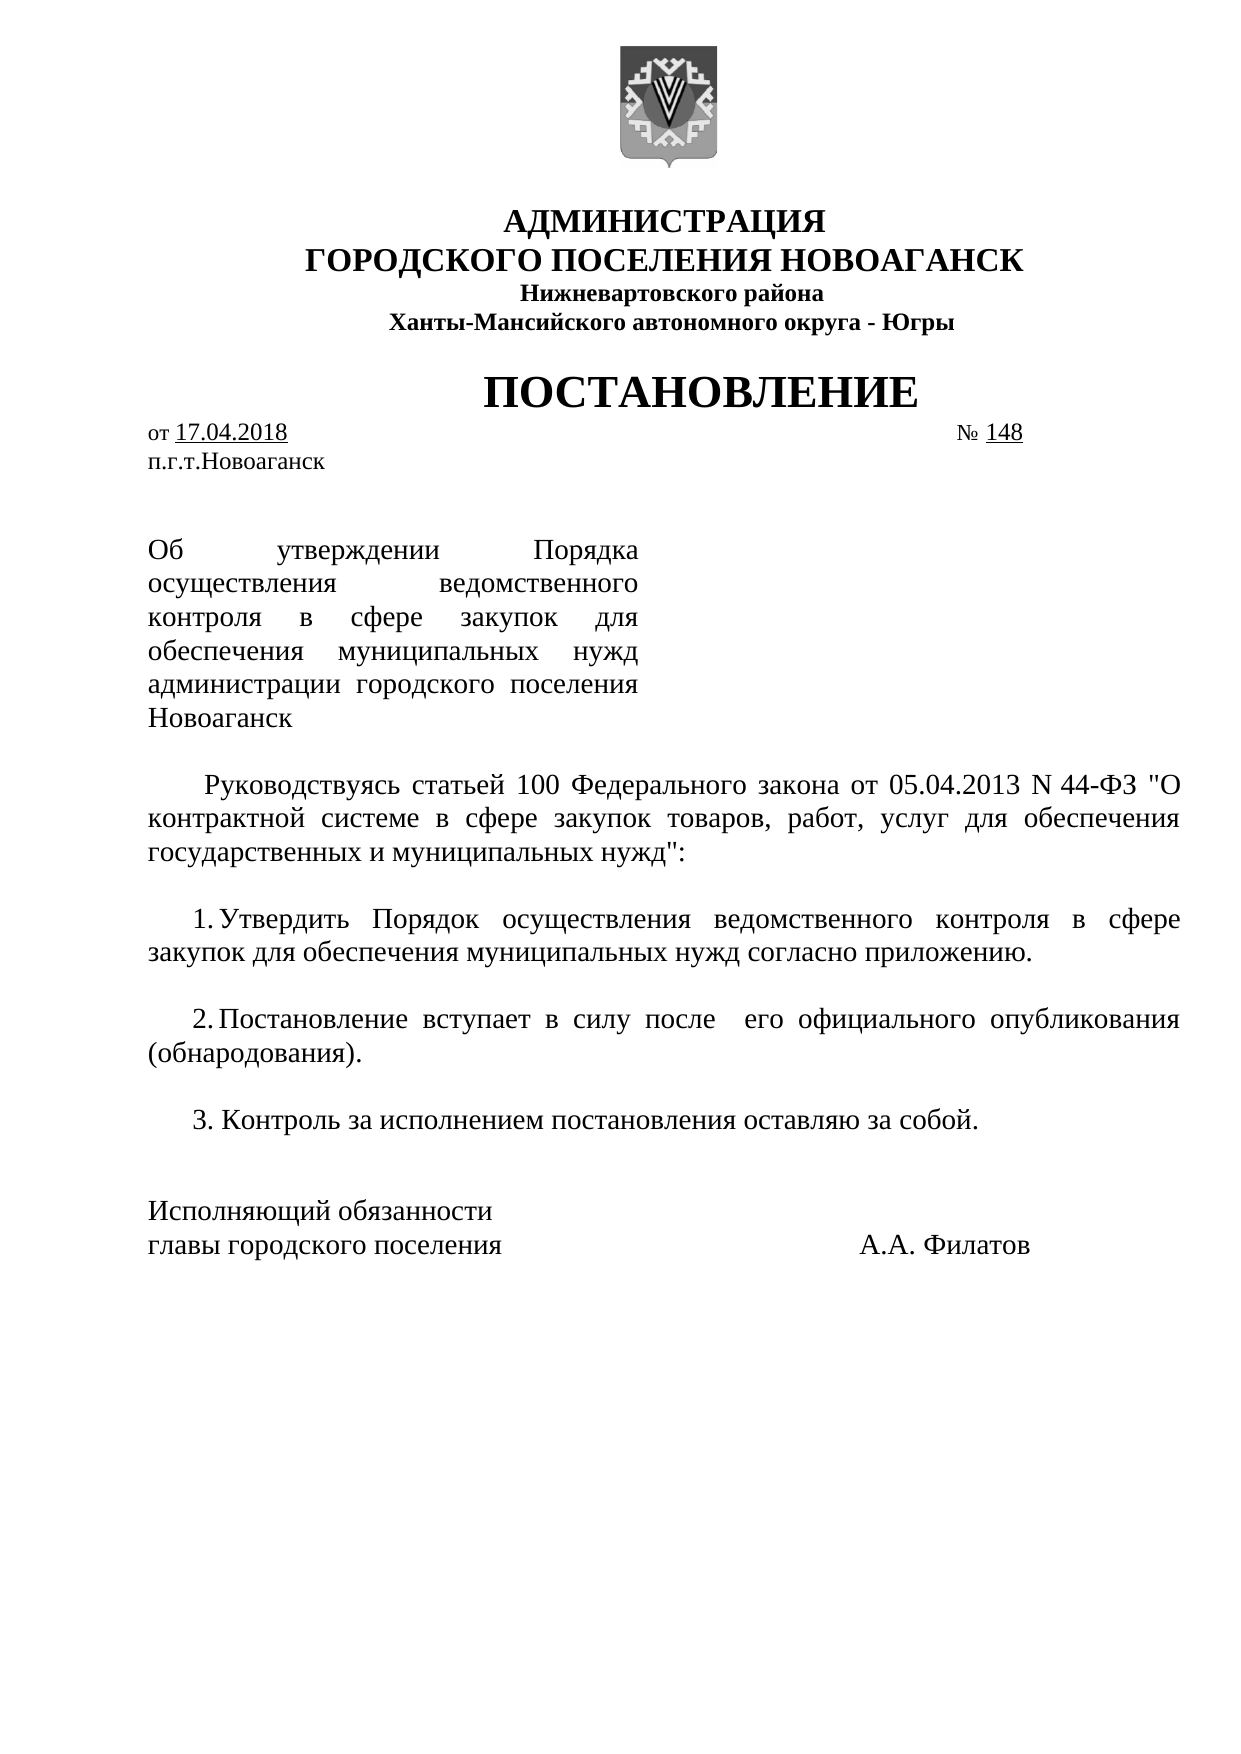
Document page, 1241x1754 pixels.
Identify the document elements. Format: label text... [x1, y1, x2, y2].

picture [620, 46, 718, 168]
subtitle Ханты-Мансийского автономного округа - Югры [162, 307, 1181, 336]
list Утвердить Порядок осуществления ведомственного контроля в сфере закупок для обеспечения муниципальных нужд согласно приложению. [148, 901, 1181, 968]
text 3. Контроль за исполнением постановления оставляю за собой. [148, 1102, 1181, 1136]
subtitle АДМИНИСТРАЦИЯ [148, 201, 1181, 240]
text ПОСТАНОВЛЕНИЕ [148, 364, 1181, 417]
text главы городского поселения А.А. Филатов [148, 1227, 1181, 1260]
text п.г.т.Новоаганск [148, 446, 1181, 474]
list Постановление вступает в силу после его официального опубликования (обнародования). [148, 1002, 1181, 1069]
text Исполняющий обязанности [148, 1193, 1181, 1227]
text Руководствуясь статьей 100 Федерального закона от 05.04.2013 N 44-ФЗ "О контрактной системе в сфере закупок товаров, работ, услуг для обеспечения государственных и муниципальных нужд": [148, 767, 1181, 867]
subtitle Нижневартовского района [162, 278, 1181, 307]
subtitle ГОРОДСКОГО ПОСЕЛЕНИЯ НОВОАГАНСК [148, 240, 1181, 278]
text от 17.04.2018 № 148 [148, 417, 1181, 446]
table_header Об утверждении Порядка осуществления ведомственного контроля в сфере закупок для обеспечения муниципальных нужд администрации городского поселения Новоаганск [136, 532, 650, 733]
